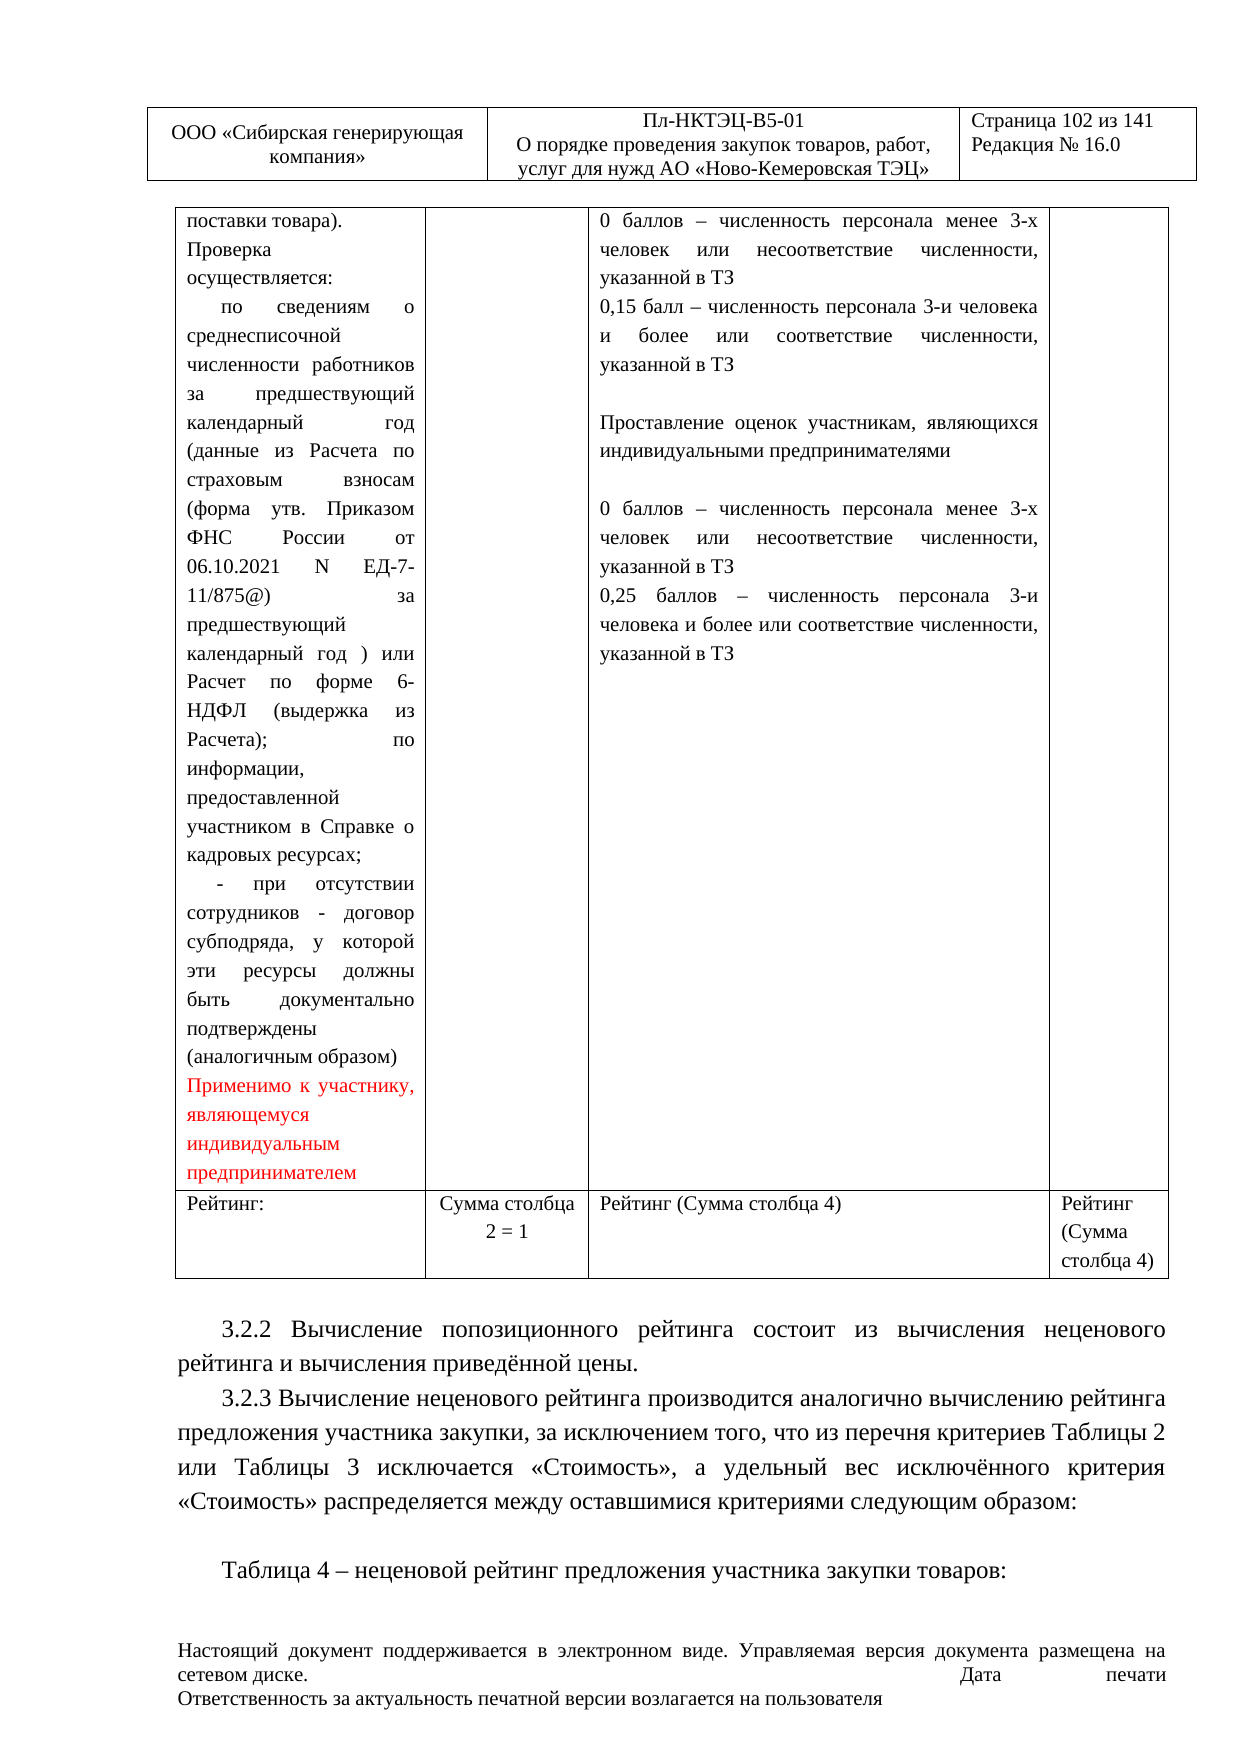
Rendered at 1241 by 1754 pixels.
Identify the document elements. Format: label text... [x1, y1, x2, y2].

text Таблица 4 – неценовой рейтинг предложения участника закупки товаров: [177, 1555, 1166, 1584]
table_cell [176, 208, 425, 1189]
table_cell [1050, 208, 1168, 1189]
text 3.2.3 Вычисление неценового рейтинга производится аналогично вычислению рейтинга предложения участника закупки, за исключением того, что из перечня критериев Таблицы 2 или Таблицы 3 исключается «Стоимость», а удельный вес исключённого критерия «Стоимость» распределяется между оставшимися критериями следующим образом: [177, 1383, 1166, 1515]
table_cell Рейтинг (Сумма столбца 4) [589, 1191, 1049, 1278]
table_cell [589, 208, 1049, 1189]
text 3.2.2 Вычисление попозиционного рейтинга состоит из вычисления неценового рейтинга и вычисления приведённой цены. [177, 1314, 1166, 1377]
table_cell Сумма столбца 2 = 1 [426, 1191, 588, 1278]
table_cell Рейтинг (Сумма столбца 4) [1050, 1191, 1168, 1278]
table_cell - [426, 208, 588, 1189]
table_cell Рейтинг: [176, 1191, 425, 1278]
